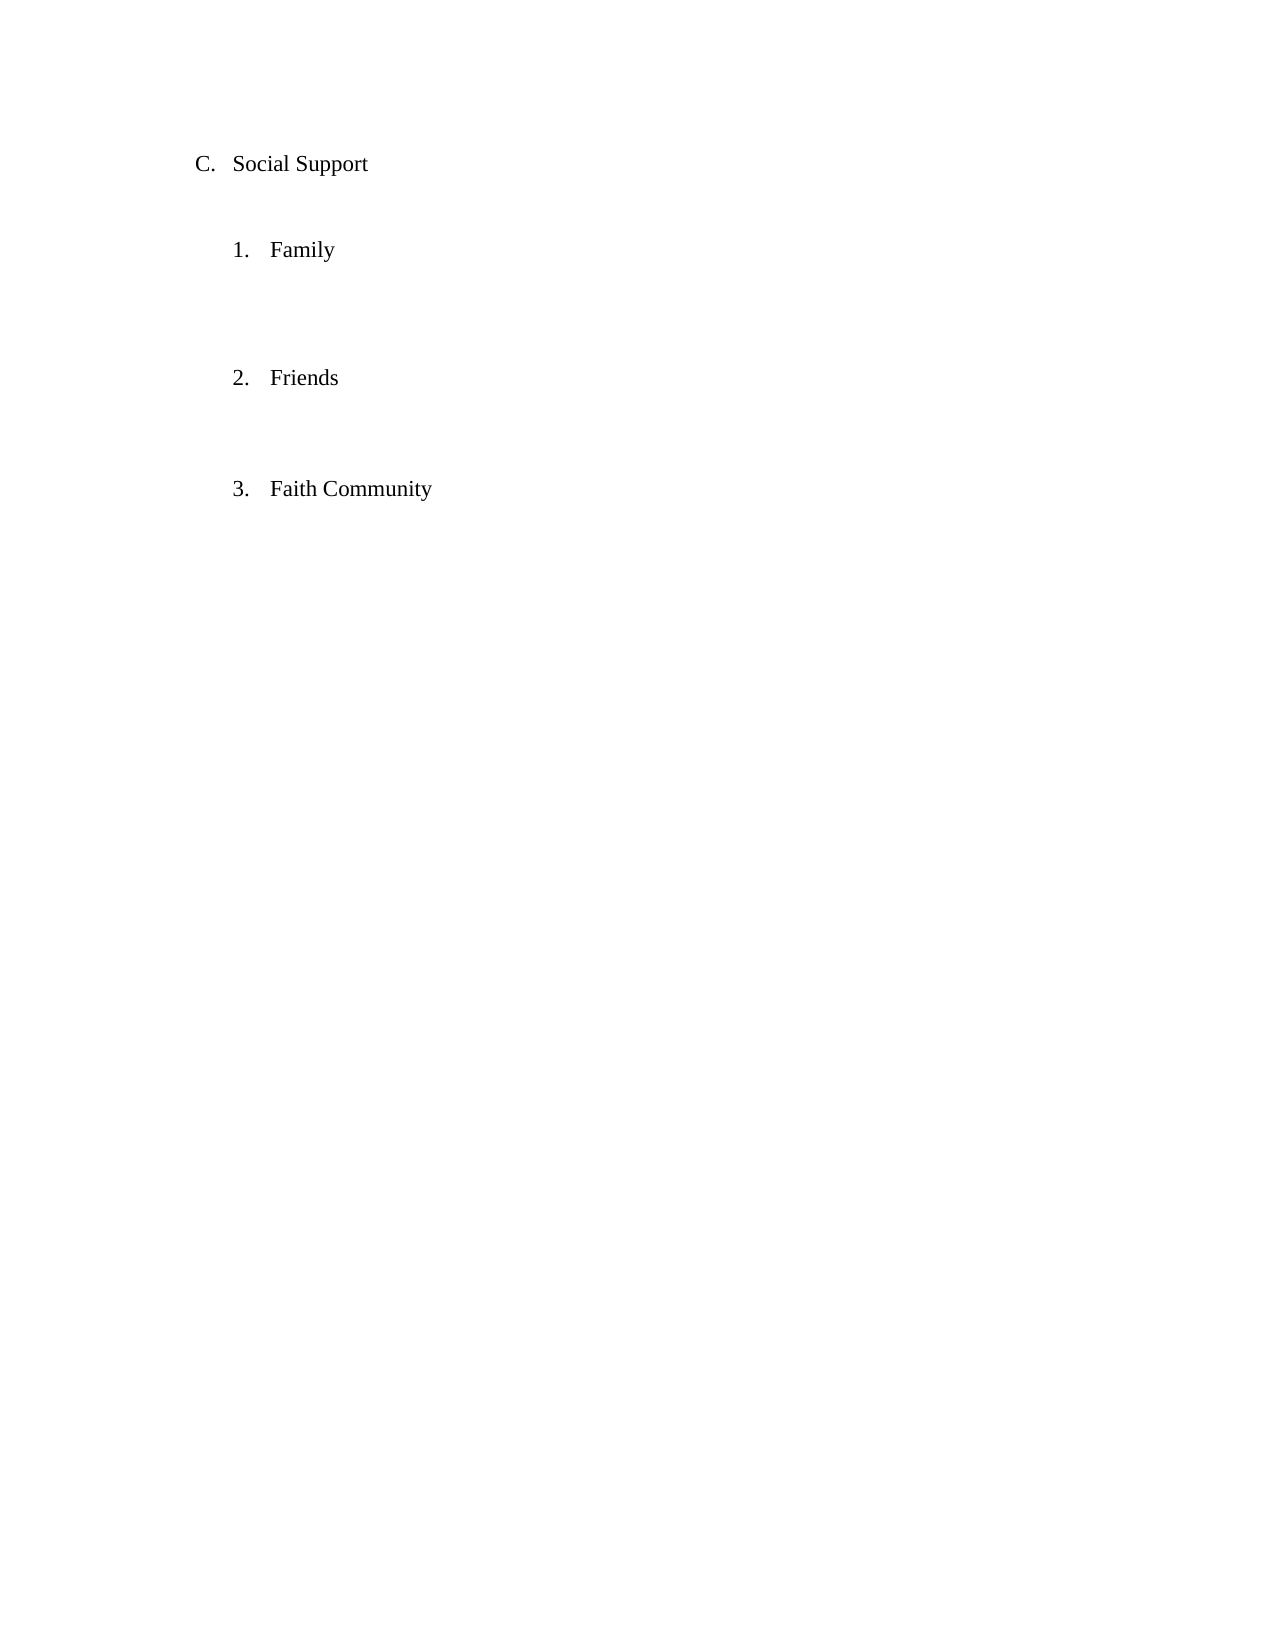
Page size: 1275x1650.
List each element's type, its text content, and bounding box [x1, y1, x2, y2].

list Social Support [195, 150, 1155, 177]
list Faith Community [232, 476, 1155, 502]
list Family [232, 236, 1155, 262]
list Friends [232, 364, 1155, 390]
